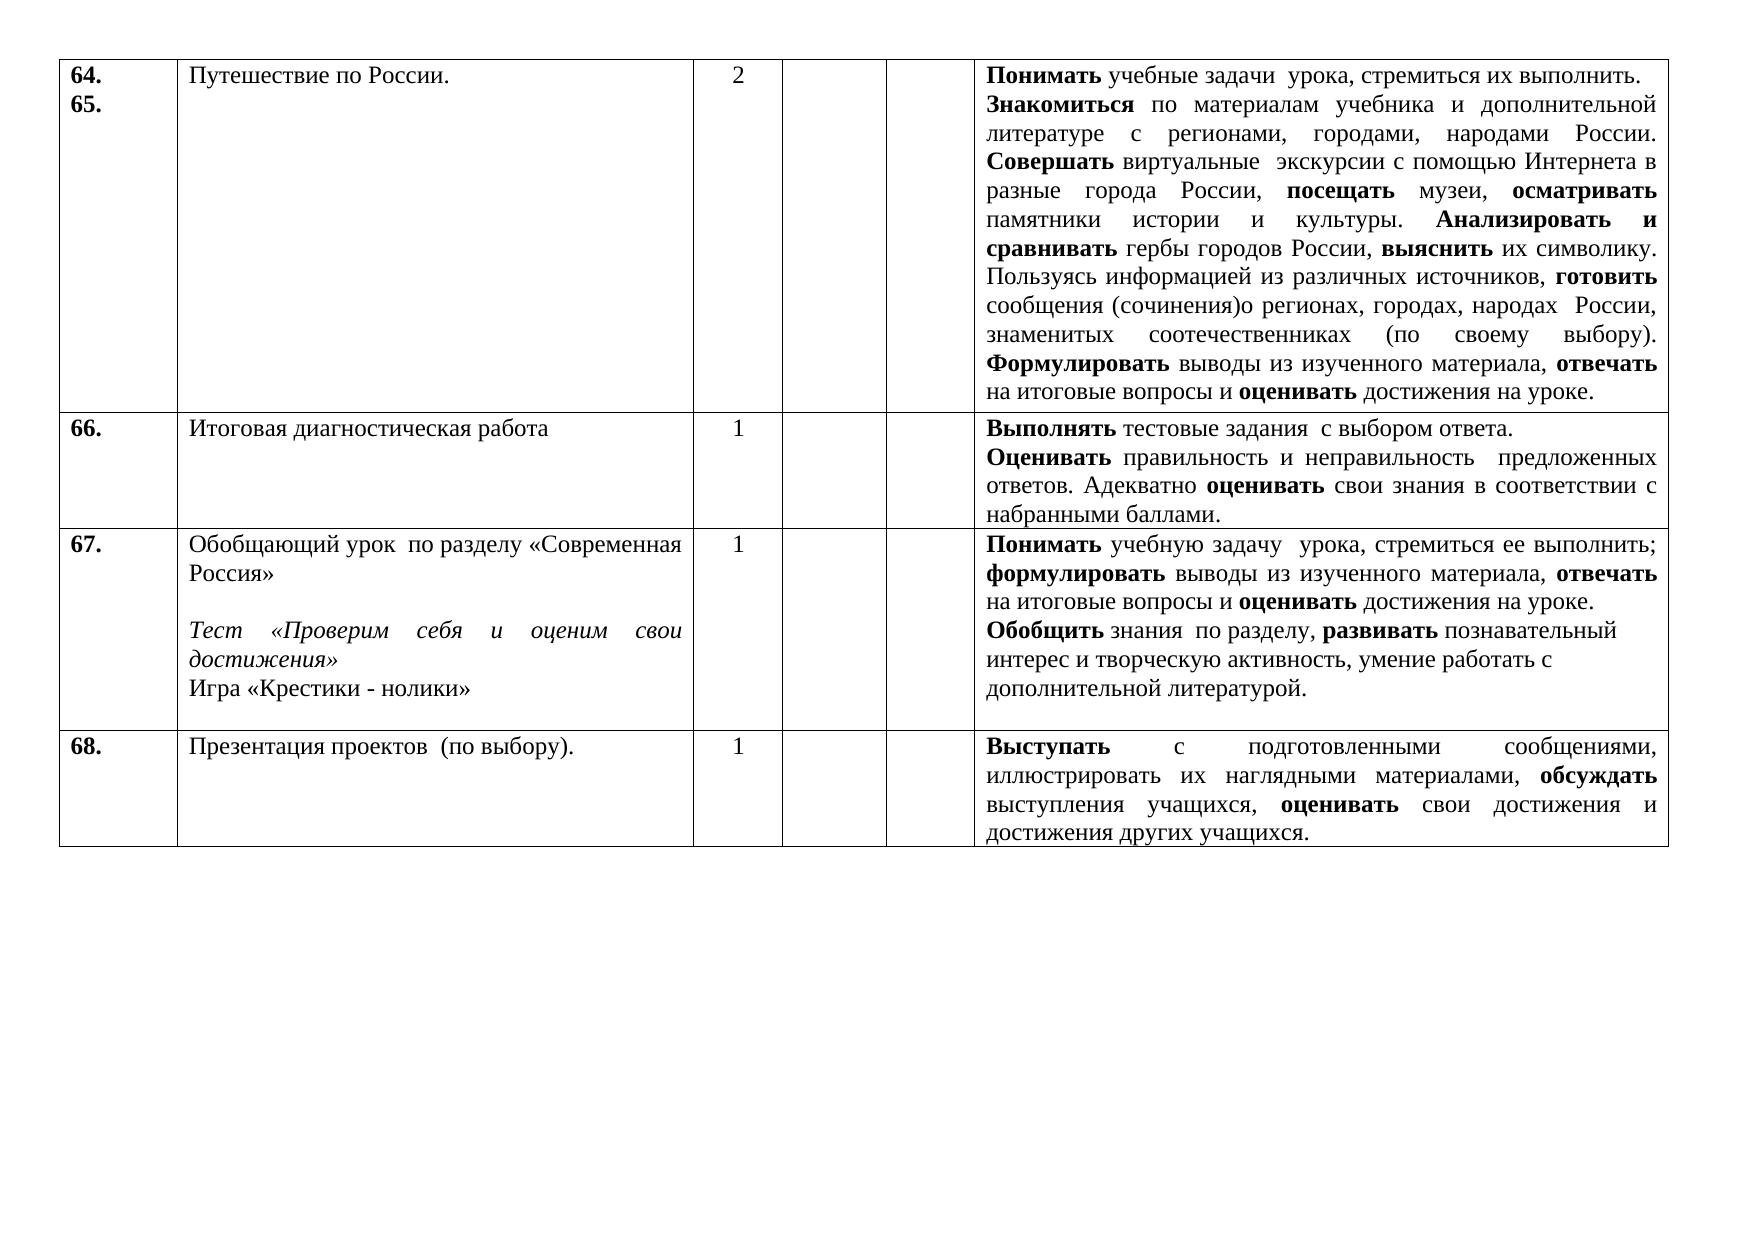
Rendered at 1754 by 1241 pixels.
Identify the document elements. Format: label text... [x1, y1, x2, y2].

table_cell Презентация проектов (по выбору). [178, 731, 693, 846]
table_cell 64. 65. [60, 60, 177, 412]
table_cell Выступать с подготовленными сообщениями, иллюстрировать их наглядными материалами, обсуждать выступления учащихся, оценивать свои достижения и достижения других учащихся. [975, 731, 1668, 846]
table_cell Понимать учебные задачи урока, стремиться их выполнить. Знакомиться по материалам учебника и дополнительной литературе с регионами, городами, народами России. Совершать виртуальные экскурсии с помощью Интернета в разные города России, посещать музеи, осматривать памятники истории и культуры. Анализировать и сравнивать гербы городов России, выяснить их символику. Пользуясь информацией из различных источников, готовить сообщения (сочинения)о регионах, городах, народах России, знаменитых соотечественниках (по своему выбору). Формулировать выводы из изученного материала, отвечать на итоговые вопросы и оценивать достижения на уроке. [975, 60, 1668, 412]
table_cell 1 [694, 413, 782, 528]
table_cell 68. [60, 731, 177, 846]
table_cell Итоговая диагностическая работа [178, 413, 693, 528]
table_cell 66. [60, 413, 177, 528]
table_cell [887, 60, 974, 412]
table_cell [783, 413, 886, 528]
table_cell Выполнять тестовые задания с выбором ответа. Оценивать правильность и неправильность предложенных ответов. Адекватно оценивать свои знания в соответствии с набранными баллами. [975, 413, 1668, 528]
table_cell [887, 731, 974, 846]
table_cell [887, 529, 974, 730]
table_cell Обобщающий урок по разделу «Современная Россия» Тест «Проверим себя и оценим свои достижения» Игра «Крестики - нолики» [178, 529, 693, 730]
table_cell 1 [694, 529, 782, 730]
table_cell Путешествие по России. [178, 60, 693, 412]
table_cell [783, 60, 886, 412]
table_cell 67. [60, 529, 177, 730]
table_cell 1 [694, 731, 782, 846]
table_cell [783, 529, 886, 730]
table_cell [783, 731, 886, 846]
table_cell 2 [694, 60, 782, 412]
table_cell Понимать учебную задачу урока, стремиться ее выполнить; формулировать выводы из изученного материала, отвечать на итоговые вопросы и оценивать достижения на уроке. Обобщить знания по разделу, развивать познавательный интерес и творческую активность, умение работать с дополнительной литературой. [975, 529, 1668, 730]
table_cell [887, 413, 974, 528]
